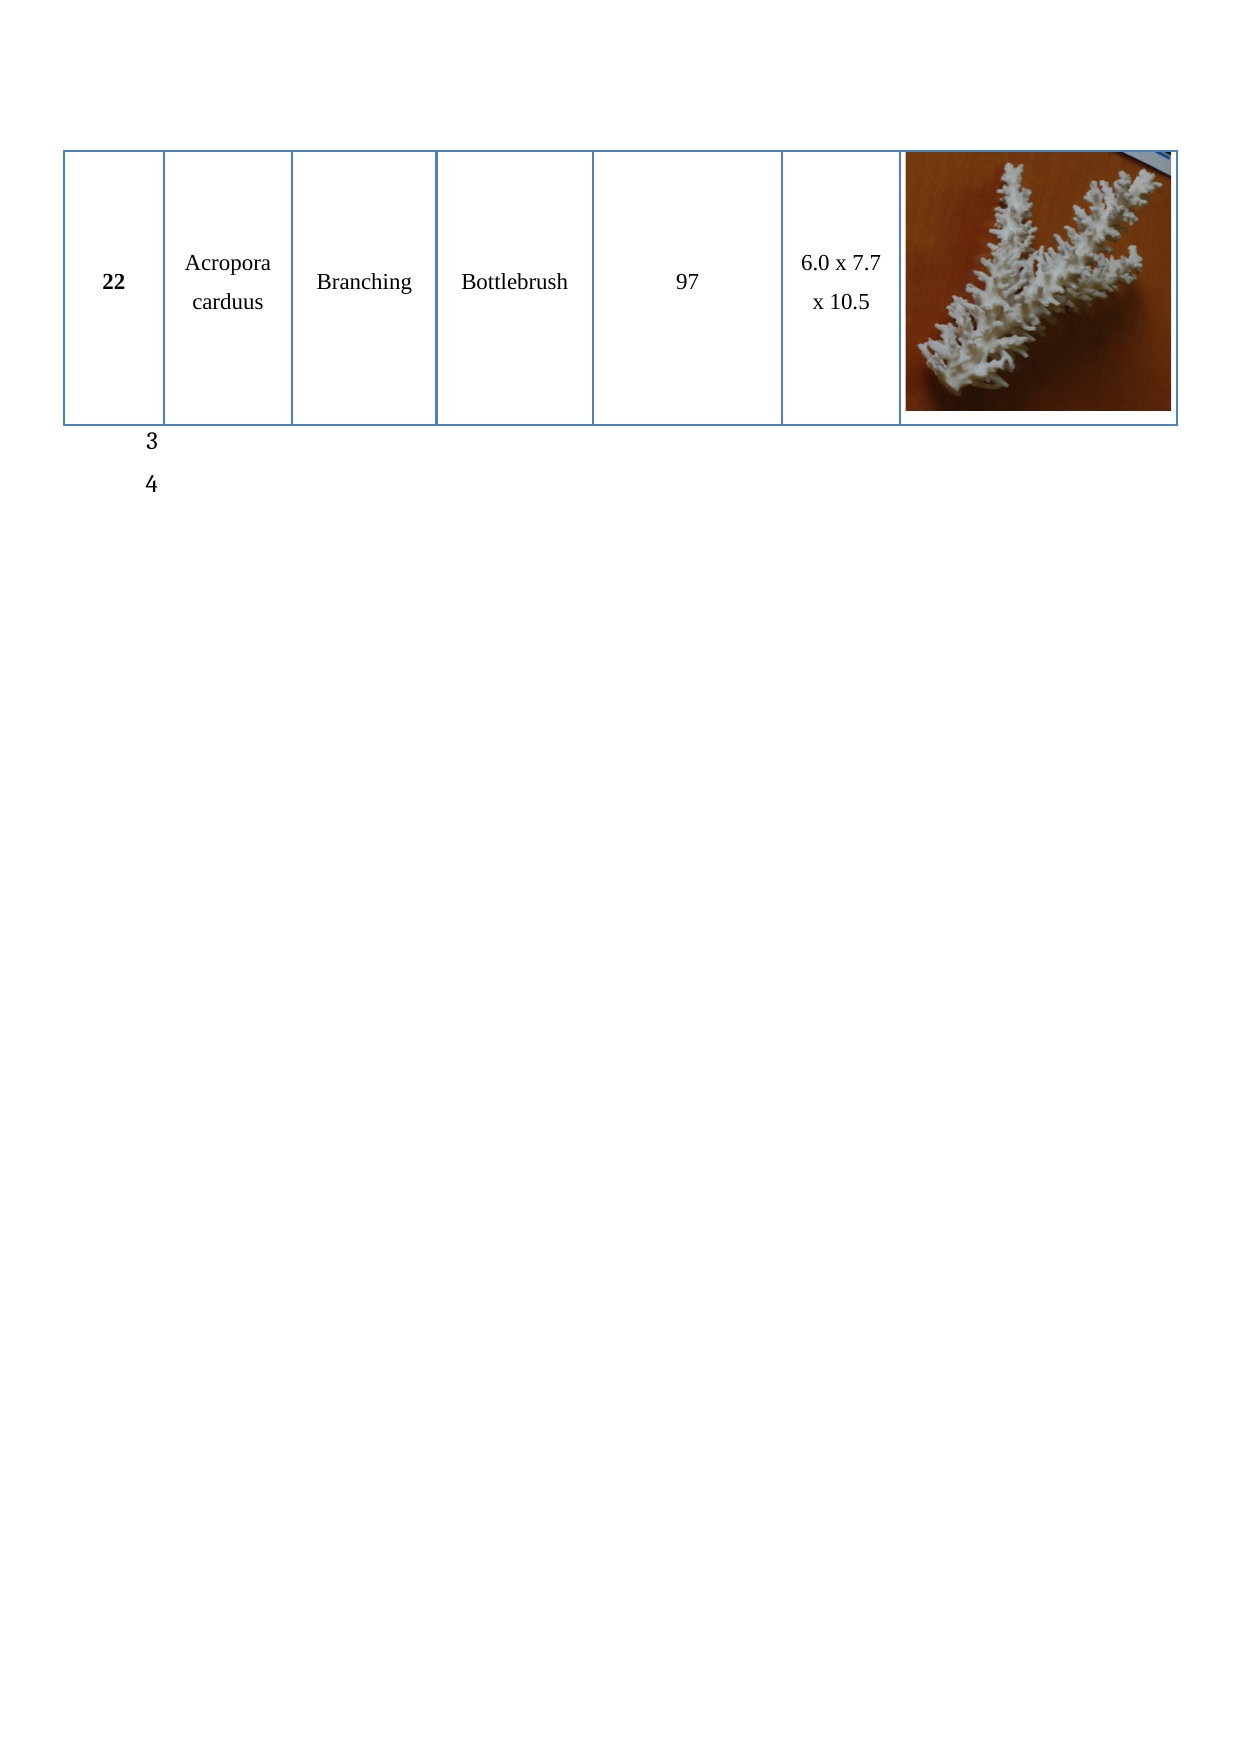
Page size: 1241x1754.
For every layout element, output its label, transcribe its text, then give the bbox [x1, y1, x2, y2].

table_cell [901, 152, 1176, 424]
table_cell 97 [594, 152, 781, 424]
table_cell Branching [293, 152, 435, 424]
table_cell Acropora carduus [165, 152, 291, 424]
table_cell 22 [65, 152, 163, 424]
table_cell 6.0 x 7.7 x 10.5 [783, 152, 899, 424]
table_cell Bottlebrush [438, 152, 592, 424]
picture [905, 152, 1172, 411]
